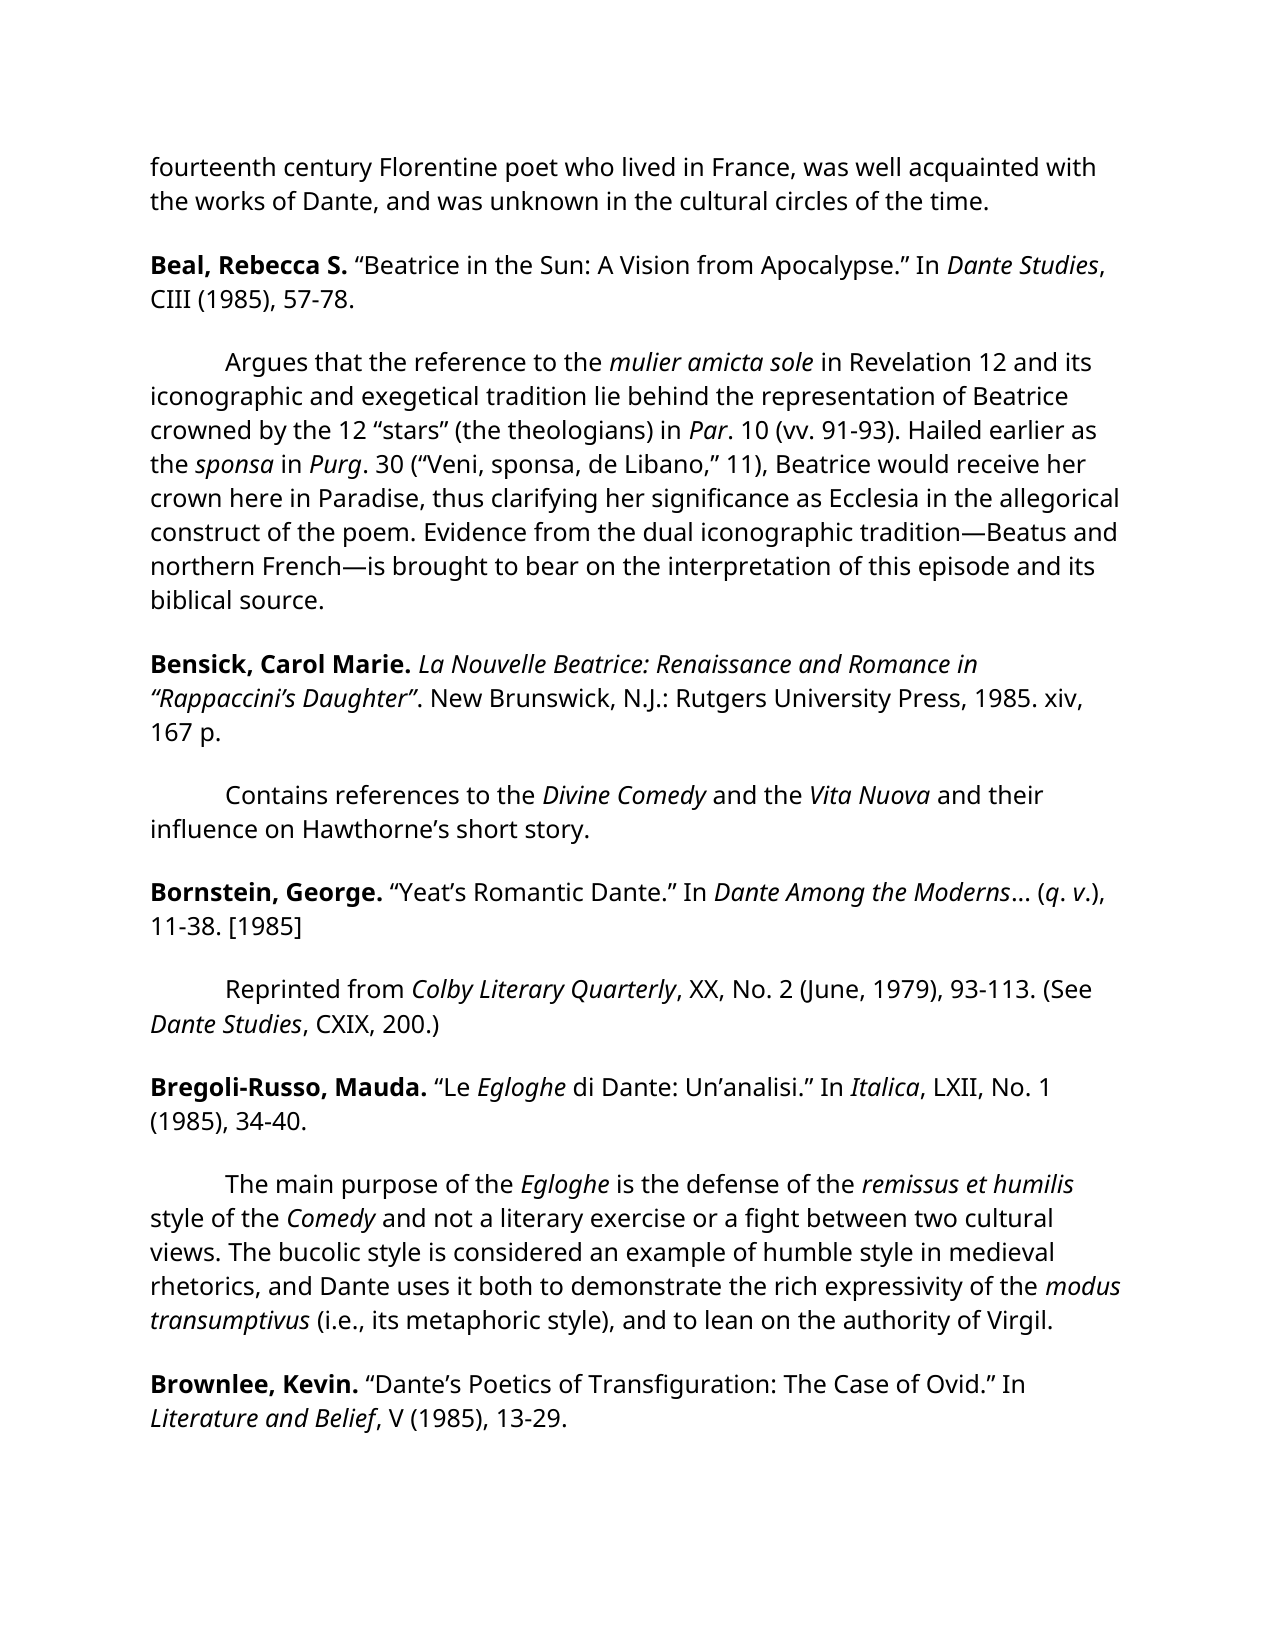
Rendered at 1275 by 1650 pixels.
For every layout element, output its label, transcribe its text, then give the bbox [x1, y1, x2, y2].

text Argues that the reference to the mulier amicta sole in Revelation 12 and its iconographic and exegetical tradition lie behind the representation of Beatrice crowned by the 12 “stars” (the theologians) in Par. 10 (vv. 91-93). Hailed earlier as the sponsa in Purg. 30 (“Veni, sponsa, de Libano,” 11), Beatrice would receive her crown here in Paradise, thus clarifying her significance as Ecclesia in the allegorical construct of the poem. Evidence from the dual iconographic tradition—Beatus and northern French—is brought to bear on the interpretation of this episode and its biblical source. [150, 344, 1125, 617]
text Beal, Rebecca S. “Beatrice in the Sun: A Vision from Apocalypse.” In Dante Studies, CIII (1985), 57-78. [150, 247, 1125, 315]
text Bornstein, George. “Yeat’s Romantic Dante.” In Dante Among the Moderns... (q. v.), 11-38. [1985] [150, 875, 1125, 943]
text Contains references to the Divine Comedy and the Vita Nuova and their influence on Hawthorne’s short story. [150, 778, 1125, 846]
text Bensick, Carol Marie. La Nouvelle Beatrice: Renaissance and Romance in “Rappaccini’s Daughter”. New Brunswick, N.J.: Rutgers University Press, 1985. xiv, 167 p. [150, 646, 1125, 748]
text Reprinted from Colby Literary Quarterly, XX, No. 2 (June, 1979), 93-113. (See Dante Studies, CXIX, 200.) [150, 972, 1125, 1040]
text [150, 150, 1125, 218]
text Bregoli-Russo, Mauda. “Le Egloghe di Dante: Un’analisi.” In Italica, LXII, No. 1 (1985), 34-40. [150, 1069, 1125, 1138]
text The main purpose of the Egloghe is the defense of the remissus et humilis style of the Comedy and not a literary exercise or a fight between two cultural views. The bucolic style is considered an example of humble style in medieval rhetorics, and Dante uses it both to demonstrate the rich expressivity of the modus transumptivus (i.e., its metaphoric style), and to lean on the authority of Virgil. [150, 1167, 1125, 1337]
text Brownlee, Kevin. “Dante’s Poetics of Transfiguration: The Case of Ovid.” In Literature and Belief, V (1985), 13-29. [150, 1366, 1125, 1434]
